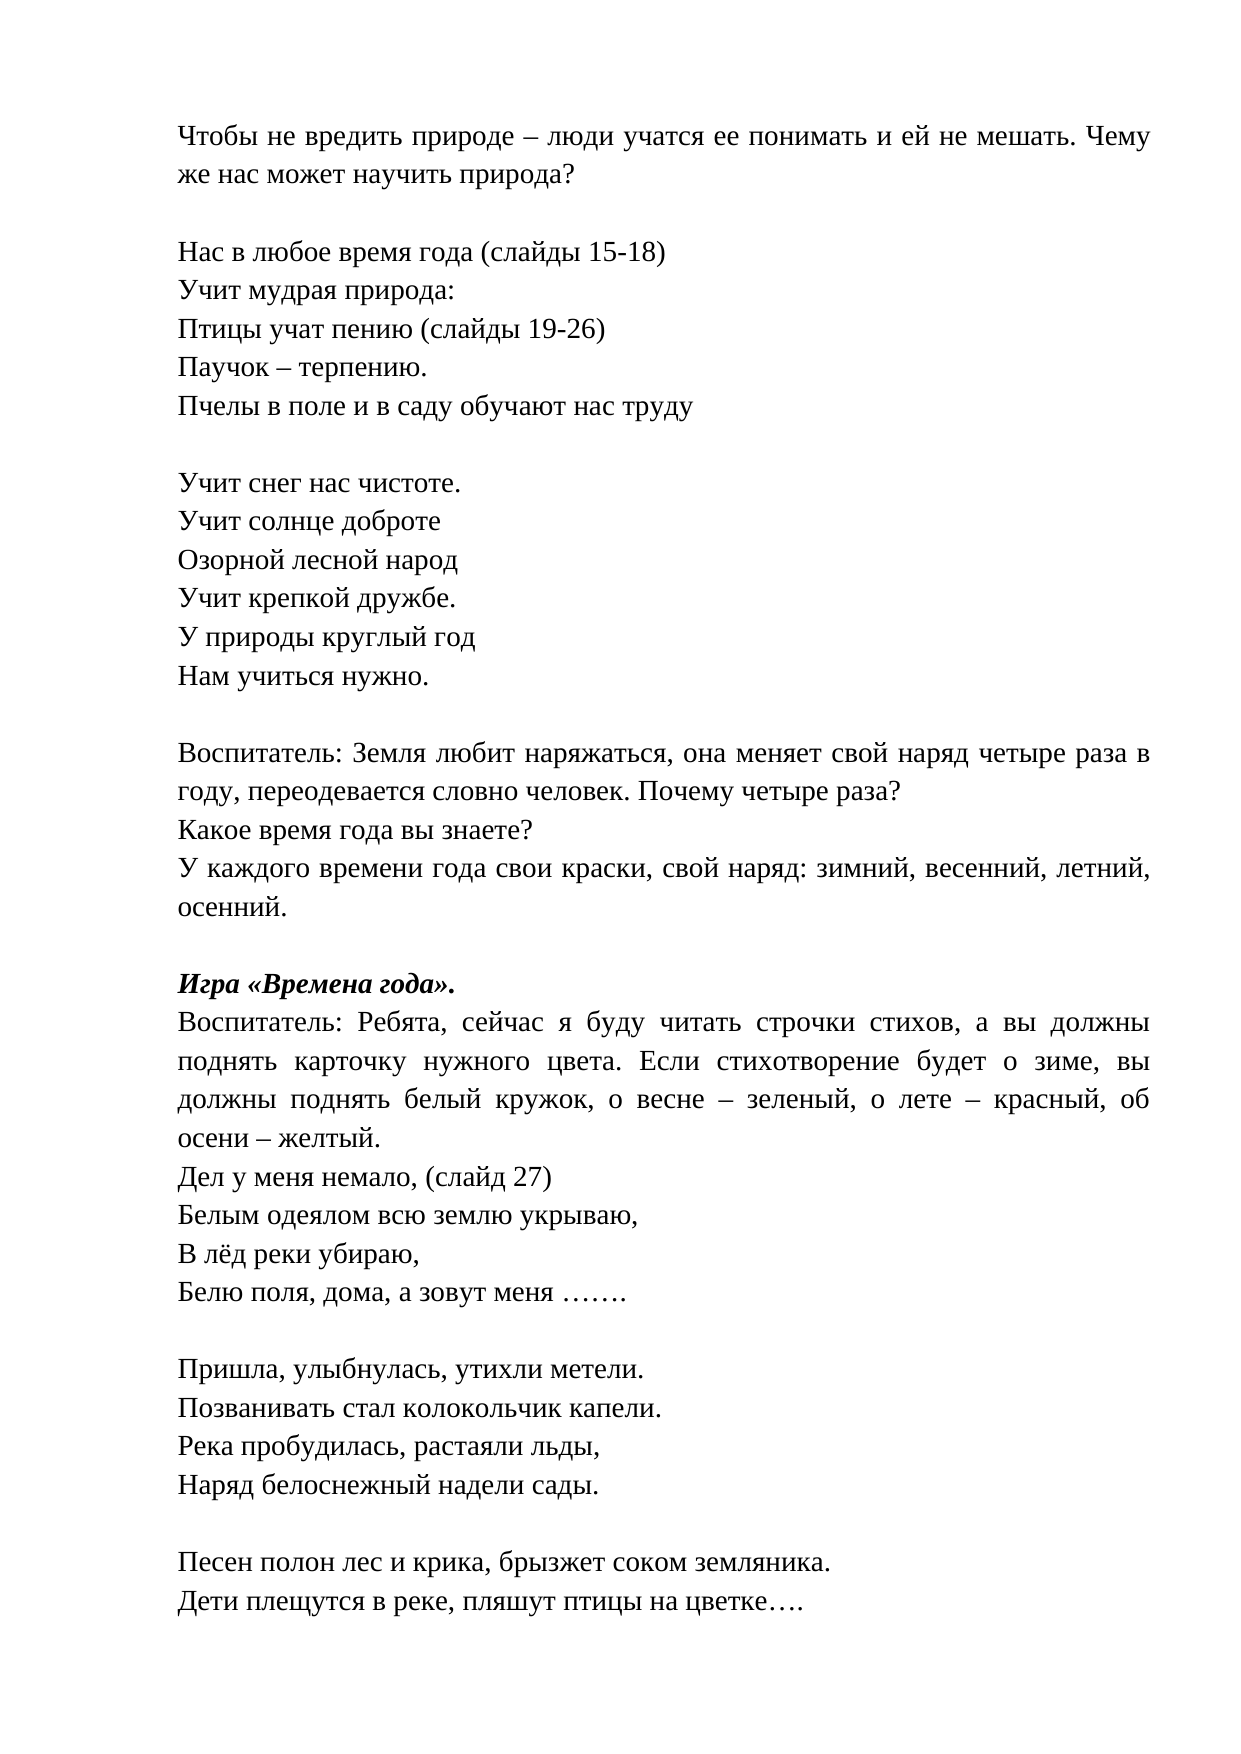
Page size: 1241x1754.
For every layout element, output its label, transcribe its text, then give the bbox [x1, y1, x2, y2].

text У природы круглый год [177, 619, 1152, 653]
text Песен полон лес и крика, брызжет соком земляника. [177, 1544, 1152, 1578]
text Позванивать стал колокольчик капели. [177, 1390, 1152, 1423]
text Птицы учат пению (слайды 19-26) [177, 311, 1152, 344]
text Наряд белоснежный надели сады. [177, 1467, 1152, 1501]
text Учит мудрая природа: [177, 272, 1152, 306]
text Нам учиться нужно. [177, 658, 1152, 691]
text Какое время года вы знаете? [177, 812, 1152, 845]
text Учит солнце доброте [177, 503, 1152, 537]
text Дел у меня немало, (слайд 27) [177, 1159, 1152, 1192]
text Озорной лесной народ [177, 542, 1152, 576]
text Чтобы не вредить природе – люди учатся ее понимать и ей не мешать. Чему же нас может научить природа? [177, 118, 1152, 190]
text Паучок – терпению. [177, 349, 1152, 383]
text Белю поля, дома, а зовут меня ……. [177, 1274, 1152, 1308]
text В лёд реки убираю, [177, 1236, 1152, 1269]
text Воспитатель: Ребята, сейчас я буду читать строчки стихов, а вы должны поднять карточку нужного цвета. Если стихотворение будет о зиме, вы должны поднять белый кружок, о весне – зеленый, о лете – красный, об осени – желтый. [177, 1004, 1152, 1154]
text Игра «Времена года». [177, 966, 1152, 999]
text Белым одеялом всю землю укрываю, [177, 1197, 1152, 1231]
text Учит крепкой дружбе. [177, 581, 1152, 614]
text Пришла, улыбнулась, утихли метели. [177, 1351, 1152, 1385]
text Пчелы в поле и в саду обучают нас труду [177, 388, 1152, 421]
text Река пробудилась, растаяли льды, [177, 1428, 1152, 1462]
text Нас в любое время года (слайды 15-18) [177, 234, 1152, 267]
text У каждого времени года свои краски, свой наряд: зимний, весенний, летний, осенний. [177, 850, 1152, 922]
text Дети плещутся в реке, пляшут птицы на цветке…. [177, 1583, 1152, 1616]
text Воспитатель: Земля любит наряжаться, она меняет свой наряд четыре раза в году, переодевается словно человек. Почему четыре раза? [177, 735, 1152, 807]
text Учит снег нас чистоте. [177, 465, 1152, 498]
